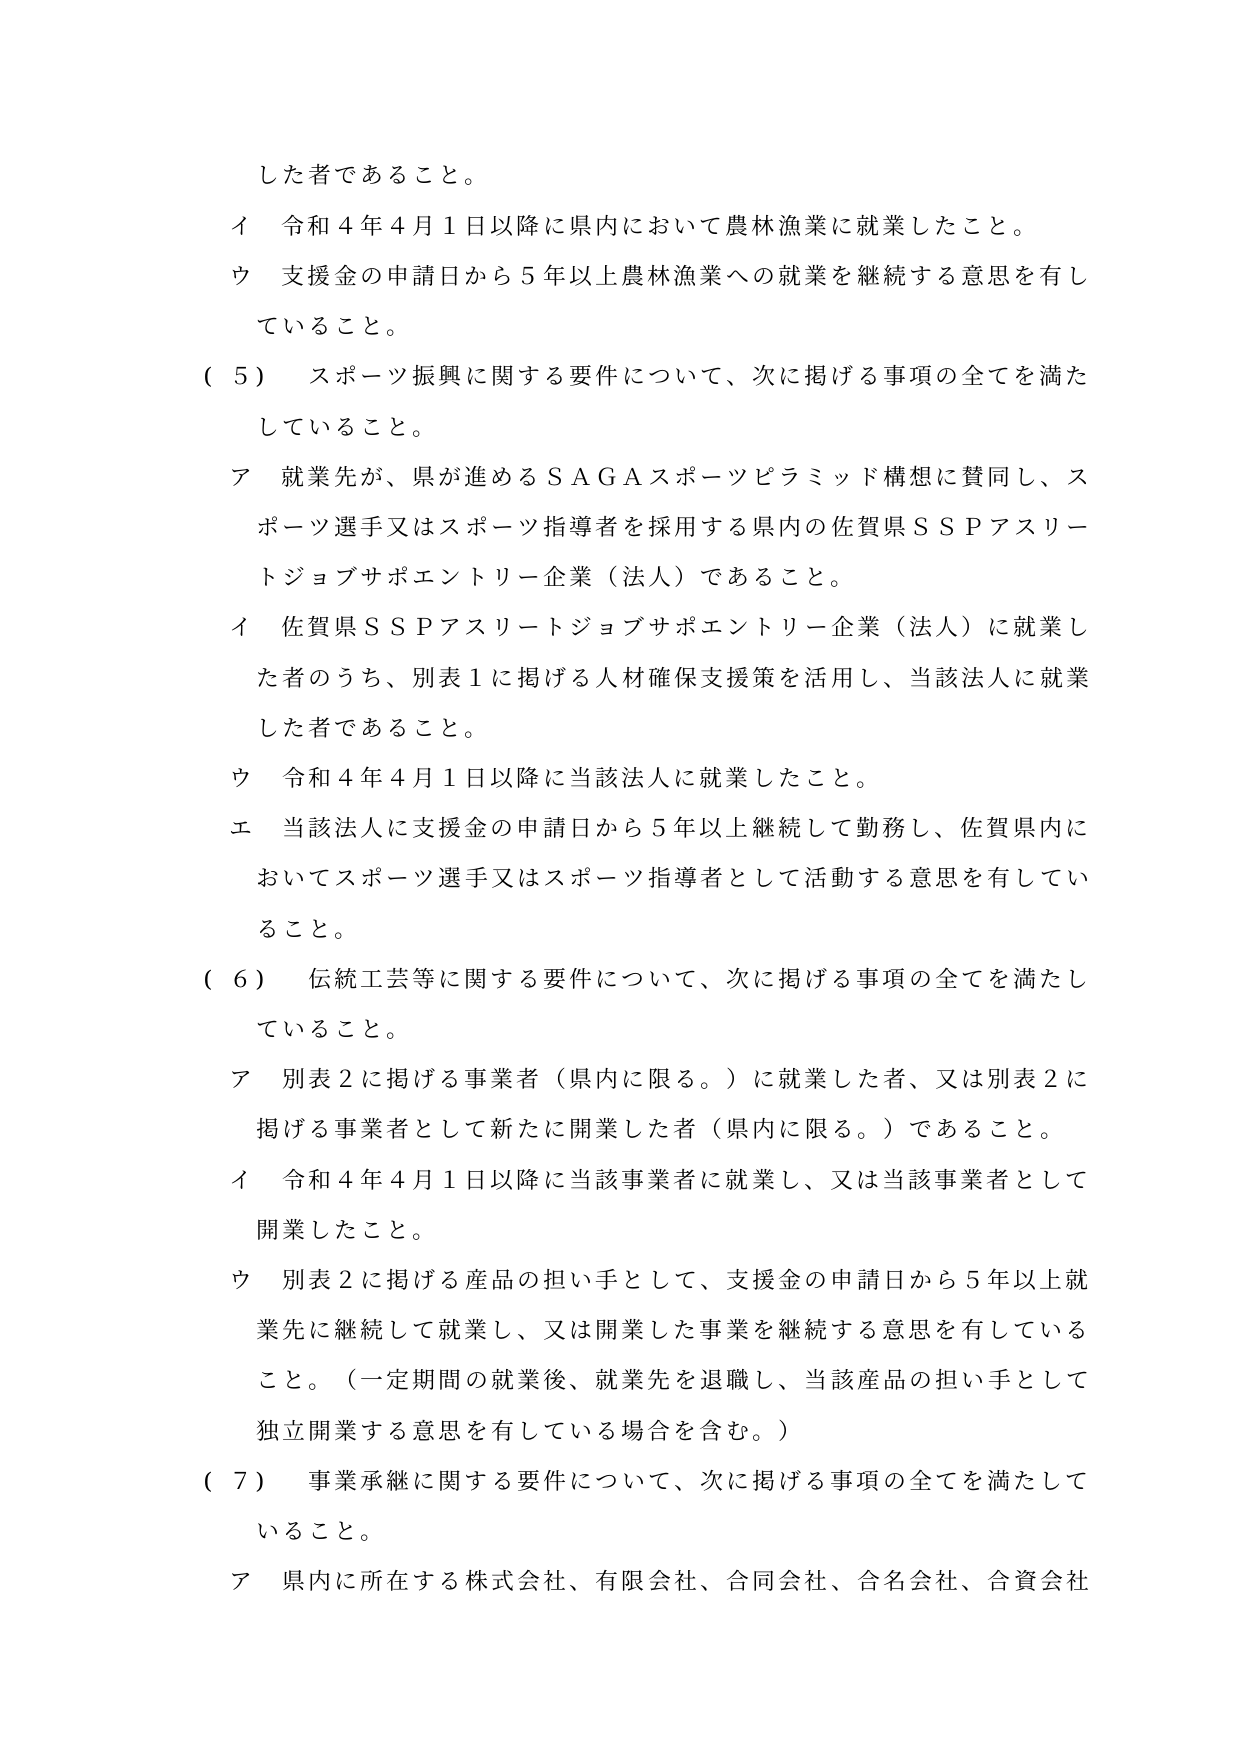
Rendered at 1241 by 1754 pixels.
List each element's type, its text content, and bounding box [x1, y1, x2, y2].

text ウ 令和４年４月１日以降に当該法人に就業したこと。 [177, 751, 1092, 802]
text エ 当該法人に支援金の申請日から５年以上継続して勤務し、佐賀県内においてスポーツ選手又はスポーツ指導者として活動する意思を有していること。 [229, 802, 1092, 952]
text ア 別表２に掲げる事業者（県内に限る。）に就業した者、又は別表２に掲げる事業者として新たに開業した者（県内に限る。）であること。 [229, 1053, 1092, 1153]
text ウ 支援金の申請日から５年以上農林漁業への就業を継続する意思を有していること。 [177, 249, 1092, 350]
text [177, 149, 1092, 199]
text イ 令和４年４月１日以降に当該事業者に就業し、又は当該事業者として開業したこと。 [229, 1153, 1092, 1253]
text (７) 事業承継に関する要件について、次に掲げる事項の全てを満たしていること。 [177, 1454, 1092, 1555]
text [229, 1555, 1092, 1605]
text (６) 伝統工芸等に関する要件について、次に掲げる事項の全てを満たしていること。 [177, 952, 1092, 1053]
text ウ 別表２に掲げる産品の担い手として、支援金の申請日から５年以上就業先に継続して就業し、又は開業した事業を継続する意思を有していること。（一定期間の就業後、就業先を退職し、当該産品の担い手として独立開業する意思を有している場合を含む。） [229, 1253, 1092, 1454]
text イ 令和４年４月１日以降に県内において農林漁業に就業したこと。 [177, 199, 1092, 249]
text イ 佐賀県ＳＳＰアスリートジョブサポエントリー企業（法人）に就業した者のうち、別表１に掲げる人材確保支援策を活用し、当該法人に就業した者であること。 [177, 601, 1092, 751]
text ア 就業先が、県が進めるＳＡＧＡスポーツピラミッド構想に賛同し、スポーツ選手又はスポーツ指導者を採用する県内の佐賀県ＳＳＰアスリートジョブサポエントリー企業（法人）であること。 [177, 450, 1092, 601]
text (５) スポーツ振興に関する要件について、次に掲げる事項の全てを満たしていること。 [177, 350, 1092, 450]
